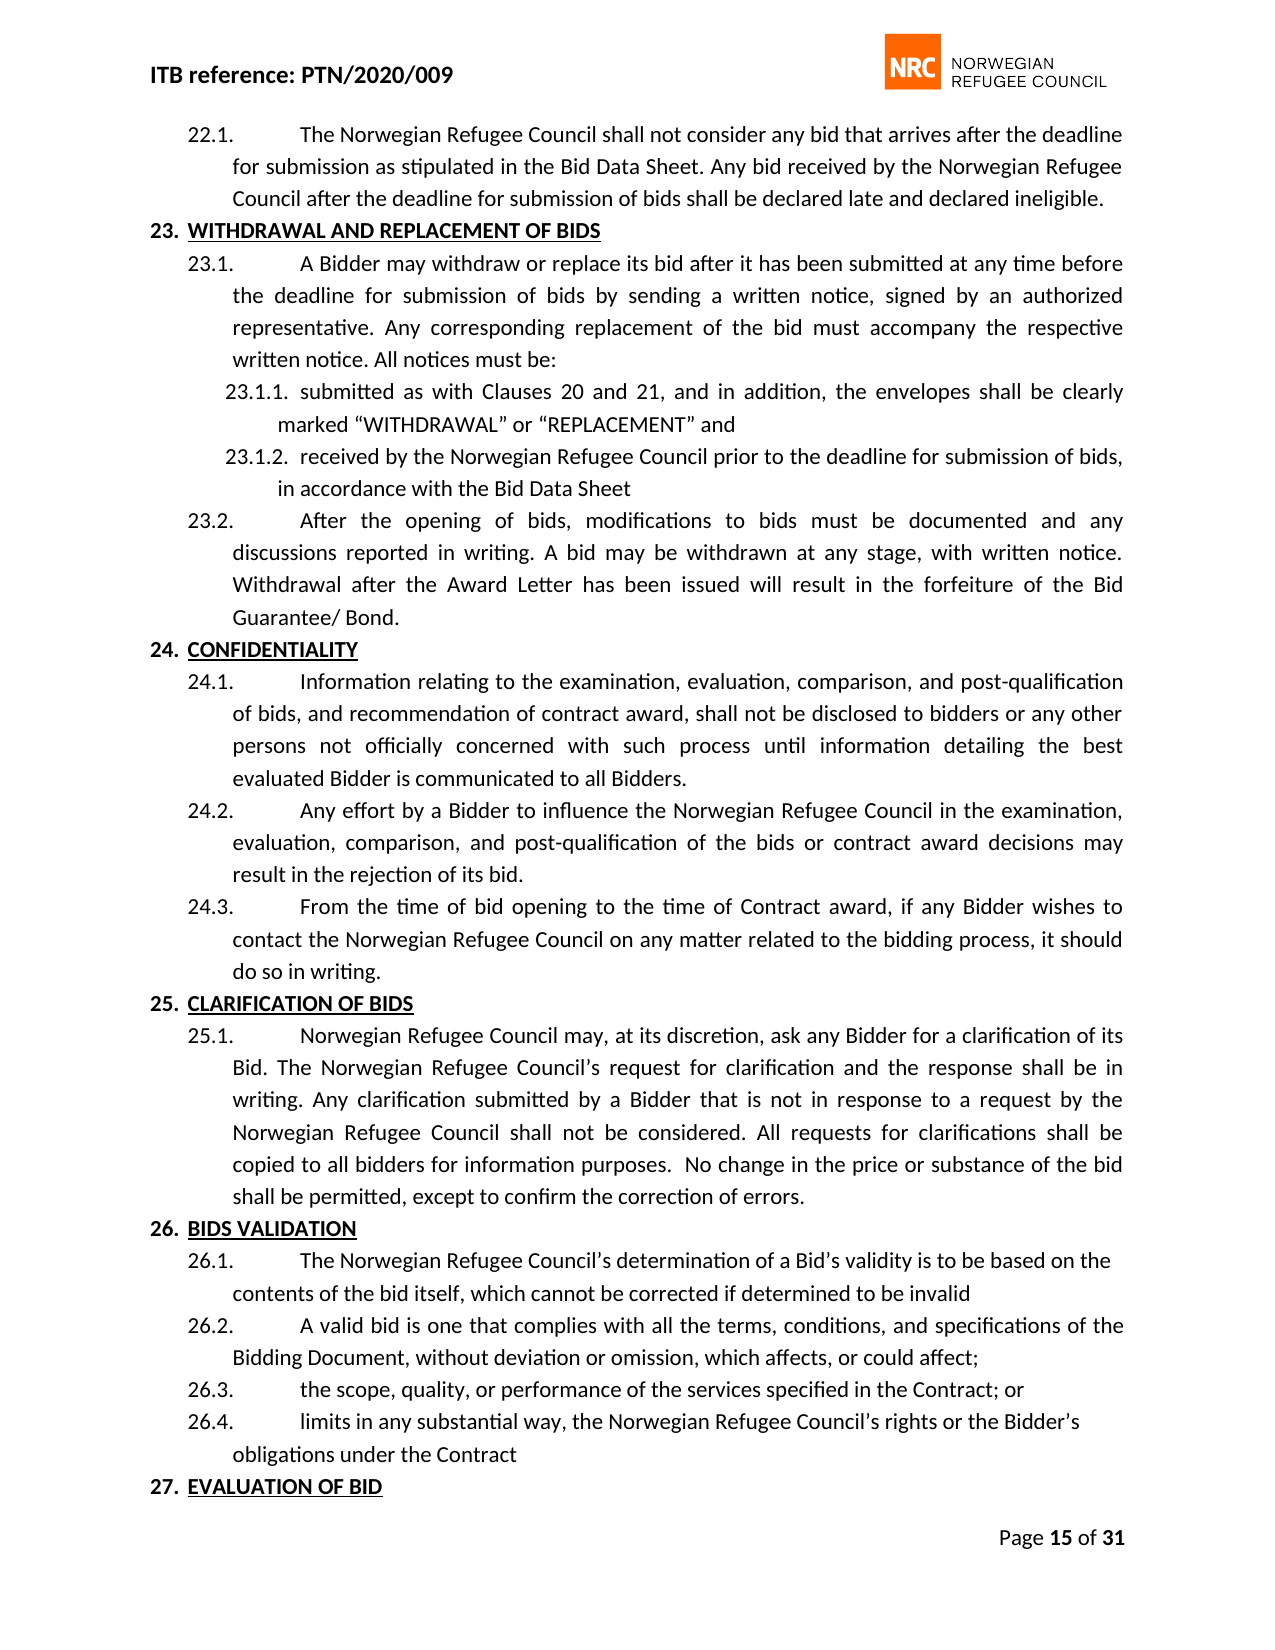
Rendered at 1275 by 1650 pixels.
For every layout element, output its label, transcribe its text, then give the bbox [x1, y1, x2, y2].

list the scope, quality, or performance of the services specified in the Contract; or [187, 1375, 1125, 1403]
list From the time of bid opening to the time of Contract award, if any Bidder wishes to contact the Norwegian Refugee Council on any matter related to the bidding process, it should do so in writing. [187, 892, 1125, 985]
list EVALUATION OF BID [150, 1472, 1125, 1500]
list Norwegian Refugee Council may, at its discretion, ask any Bidder for a clarification of its Bid. The Norwegian Refugee Council’s request for clarification and the response shall be in writing. Any clarification submitted by a Bidder that is not in response to a request by the Norwegian Refugee Council shall not be considered. All requests for clarifications shall be copied to all bidders for information purposes. No change in the price or substance of the bid shall be permitted, except to confirm the correction of errors. [187, 1021, 1125, 1210]
list The Norwegian Refugee Council shall not consider any bid that arrives after the deadline for submission as stipulated in the Bid Data Sheet. Any bid received by the Norwegian Refugee Council after the deadline for submission of bids shall be declared late and declared ineligible. [187, 120, 1125, 212]
list BIDS VALIDATION [150, 1214, 1125, 1242]
list A Bidder may withdraw or replace its bid after it has been submitted at any time before the deadline for submission of bids by sending a written notice, signed by an authorized representative. Any corresponding replacement of the bid must accompany the respective written notice. All notices must be: [187, 249, 1125, 373]
list CLARIFICATION OF BIDS [150, 989, 1125, 1017]
list limits in any substantial way, the Norwegian Refugee Council’s rights or the Bidder’s obligations under the Contract [187, 1407, 1125, 1468]
list WITHDRAWAL AND REPLACEMENT OF BIDS [150, 217, 1125, 244]
picture [875, 24, 1117, 97]
list Information relating to the examination, evaluation, comparison, and post-qualification of bids, and recommendation of contract award, shall not be disclosed to bidders or any other persons not officially concerned with such process until information detailing the best evaluated Bidder is communicated to all Bidders. [187, 667, 1125, 792]
list Any effort by a Bidder to influence the Norwegian Refugee Council in the examination, evaluation, comparison, and post-qualification of the bids or contract award decisions may result in the rejection of its bid. [187, 796, 1125, 888]
list submitted as with Clauses 20 and 21, and in addition, the envelopes shall be clearly marked “WITHDRAWAL” or “REPLACEMENT” and [225, 377, 1125, 438]
list CONFIDENTIALITY [150, 635, 1125, 663]
list received by the Norwegian Refugee Council prior to the deadline for submission of bids, in accordance with the Bid Data Sheet [225, 442, 1125, 502]
list The Norwegian Refugee Council’s determination of a Bid’s validity is to be based on the contents of the bid itself, which cannot be corrected if determined to be invalid [187, 1247, 1125, 1307]
list After the opening of bids, modifications to bids must be documented and any discussions reported in writing. A bid may be withdrawn at any stage, with written notice. Withdrawal after the Award Letter has been issued will result in the forfeiture of the Bid Guarantee/ Bond. [187, 506, 1125, 631]
list A valid bid is one that complies with all the terms, conditions, and specifications of the Bidding Document, without deviation or omission, which affects, or could affect; [187, 1311, 1125, 1371]
